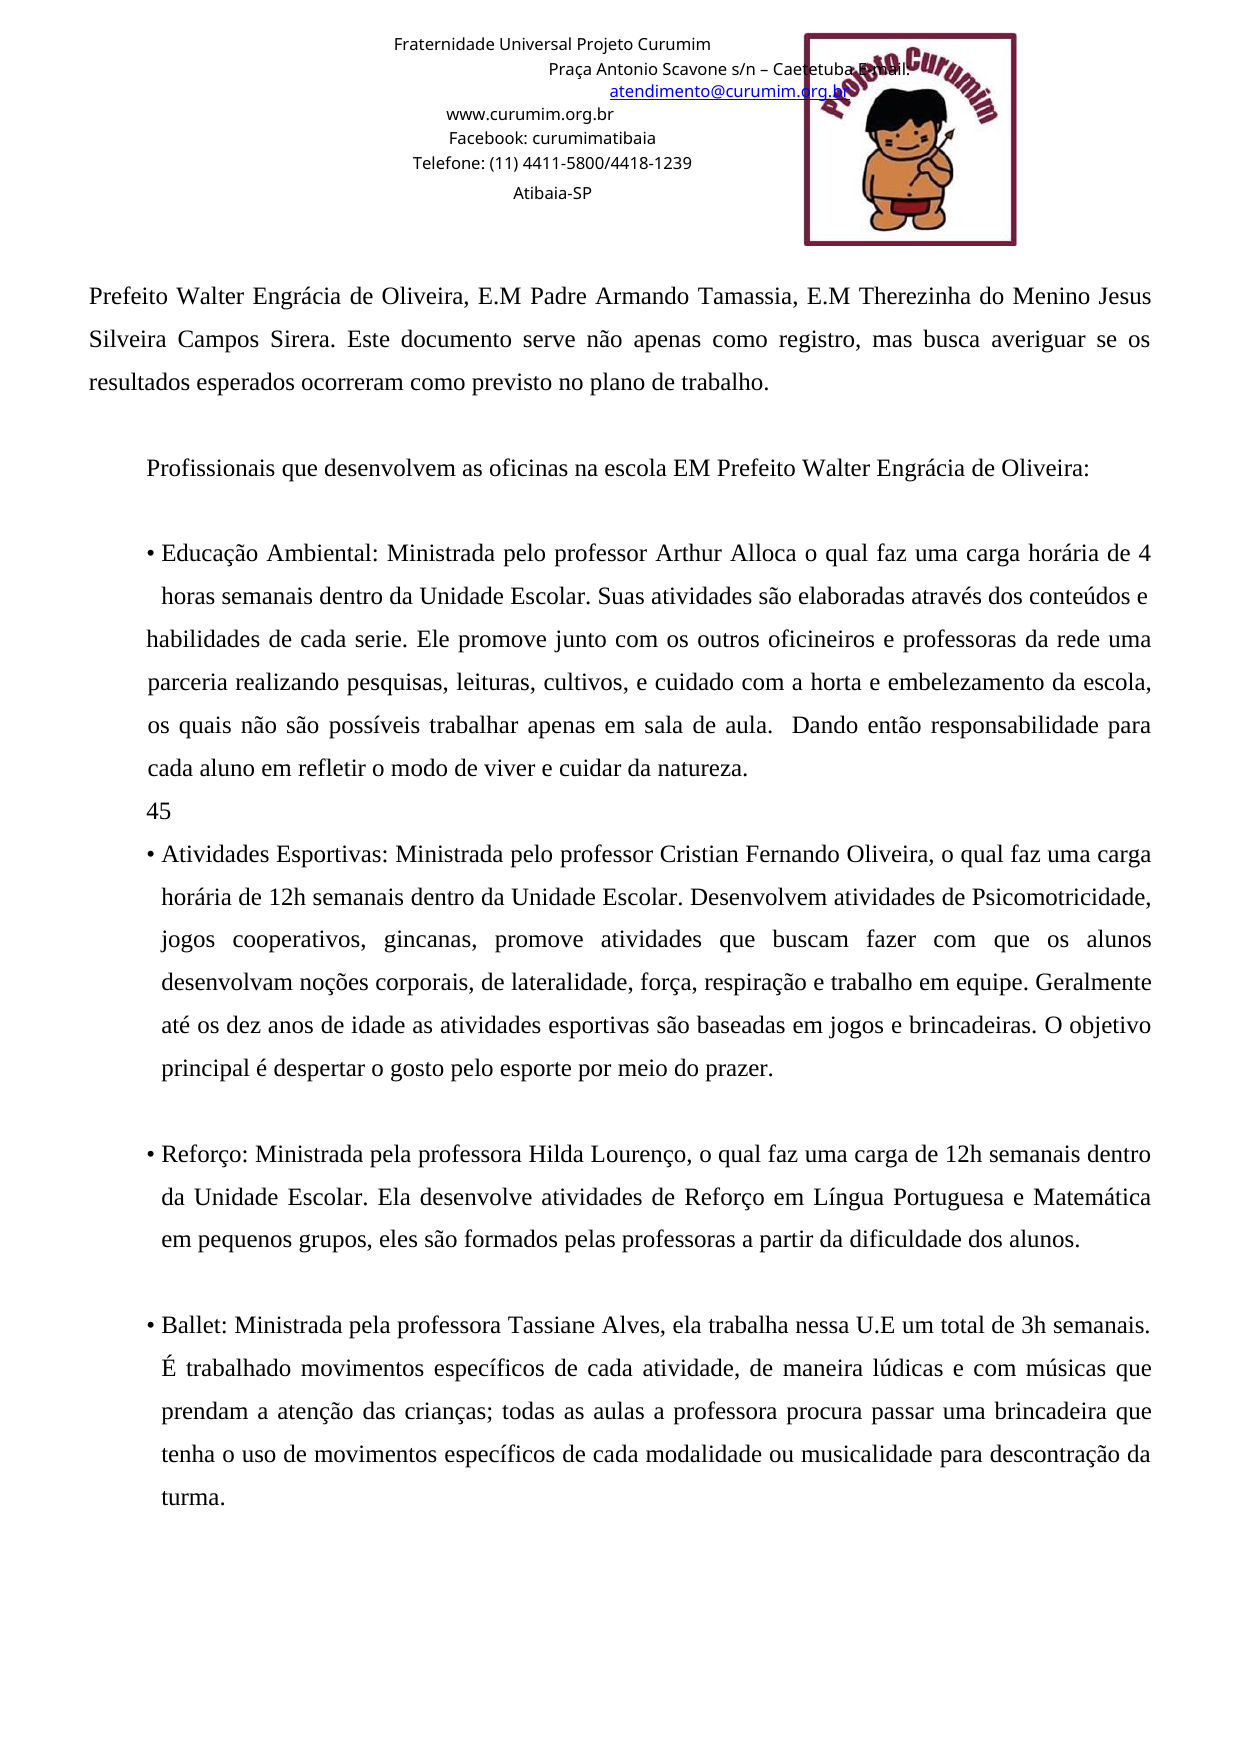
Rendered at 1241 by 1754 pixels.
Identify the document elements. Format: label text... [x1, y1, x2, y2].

text habilidades de cada serie. Ele promove junto com os outros oficineiros e professoras da rede uma parceria realizando pesquisas, leituras, cultivos, e cuidado com a horta e embelezamento da escola, os quais não são possíveis trabalhar apenas em sala de aula. Dando então responsabilidade para cada aluno em refletir o modo de viver e cuidar da natureza. [146, 624, 1152, 782]
list Reforço: Ministrada pela professora Hilda Lourenço, o qual faz uma carga de 12h semanais dentro da Unidade Escolar. Ela desenvolve atividades de Reforço em Língua Portuguesa e Matemática em pequenos grupos, eles são formados pelas professoras a partir da dificuldade dos alunos. [146, 1139, 1152, 1253]
picture [803, 32, 1017, 246]
list Atividades Esportivas: Ministrada pelo professor Cristian Fernando Oliveira, o qual faz uma carga horária de 12h semanais dentro da Unidade Escolar. Desenvolvem atividades de Psicomotricidade, jogos cooperativos, gincanas, promove atividades que buscam fazer com que os alunos desenvolvam noções corporais, de lateralidade, força, respiração e trabalho em equipe. Geralmente até os dez anos de idade as atividades esportivas são baseadas em jogos e brincadeiras. O objetivo principal é despertar o gosto pelo esporte por meio do prazer. [146, 839, 1152, 1082]
list Educação Ambiental: Ministrada pelo professor Arthur Alloca o qual faz uma carga horária de 4 horas semanais dentro da Unidade Escolar. Suas atividades são elaboradas através dos conteúdos e [146, 538, 1152, 610]
text 45 [146, 796, 1152, 825]
list Ballet: Ministrada pela professora Tassiane Alves, ela trabalha nessa U.E um total de 3h semanais. É trabalhado movimentos específicos de cada atividade, de maneira lúdicas e com músicas que prendam a atenção das crianças; todas as aulas a professora procura passar uma brincadeira que tenha o uso de movimentos específicos de cada modalidade ou musicalidade para descontração da turma. [146, 1310, 1152, 1510]
text Profissionais que desenvolvem as oficinas na escola EM Prefeito Walter Engrácia de Oliveira: [146, 453, 1152, 482]
